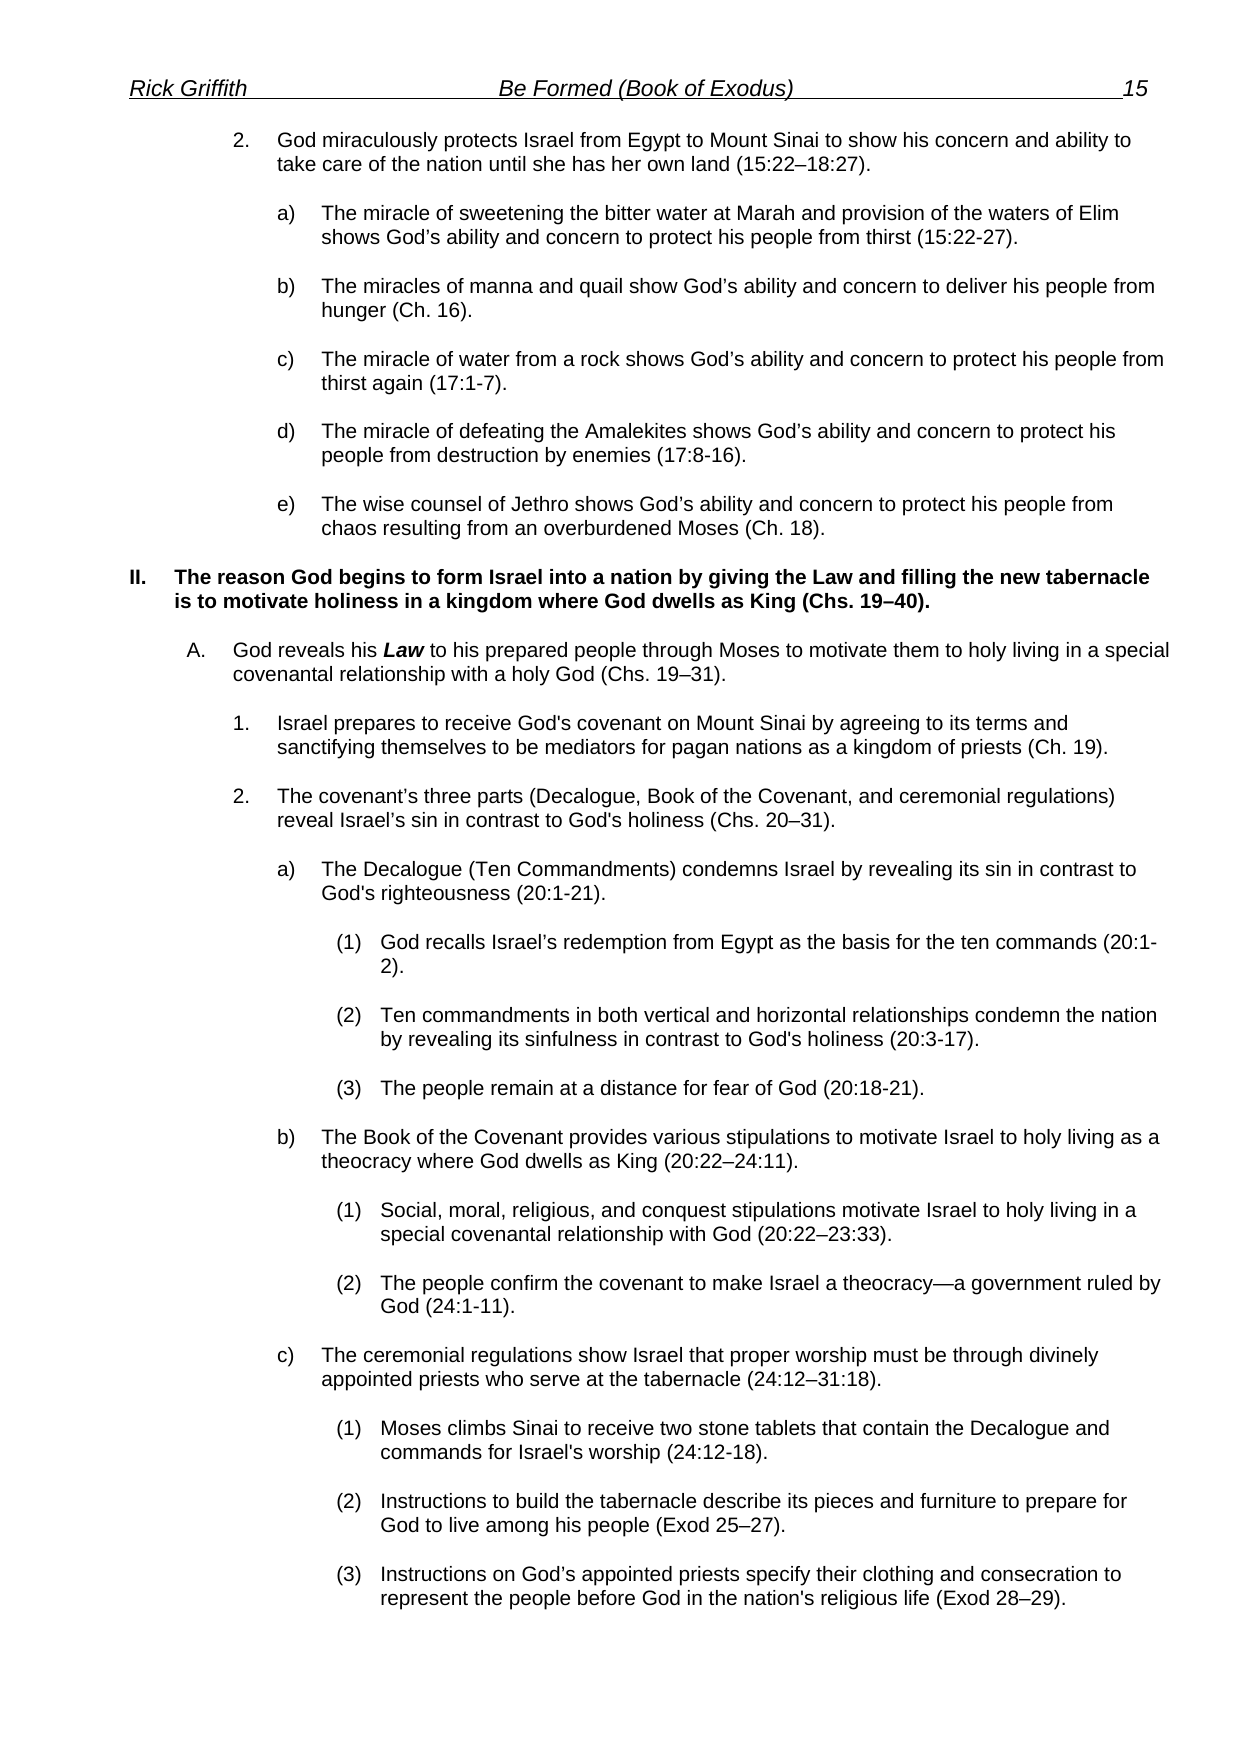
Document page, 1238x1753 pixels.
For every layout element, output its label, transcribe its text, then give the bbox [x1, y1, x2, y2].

subtitle The covenant’s three parts (Decalogue, Book of the Covenant, and ceremonial regulations) reveal Israel’s sin in contrast to God's holiness (Chs. 20–31). [233, 784, 1172, 832]
subtitle Social, moral, religious, and conquest stipulations motivate Israel to holy living in a special covenantal relationship with God (20:22–23:33). [336, 1197, 1172, 1245]
subtitle Ten commandments in both vertical and horizontal relationships condemn the nation by revealing its sinfulness in contrast to God's holiness (20:3-17). [336, 1003, 1172, 1051]
subtitle The people remain at a distance for fear of God (20:18-21). [336, 1076, 1172, 1099]
subtitle The people confirm the covenant to make Israel a theocracy—a government ruled by God (24:1-11). [336, 1270, 1172, 1318]
subtitle The ceremonial regulations show Israel that proper worship must be through divinely appointed priests who serve at the tabernacle (24:12–31:18). [277, 1343, 1172, 1391]
subtitle Instructions on God’s appointed priests specify their clothing and consecration to represent the people before God in the nation's religious life (Exod 28–29). [336, 1562, 1172, 1610]
subtitle The miracle of water from a rock shows God’s ability and concern to protect his people from thirst again (17:1-7). [277, 346, 1172, 394]
subtitle The Book of the Covenant provides various stipulations to motivate Israel to holy living as a theocracy where God dwells as King (20:22–24:11). [277, 1124, 1172, 1172]
subtitle God reveals his Law to his prepared people through Moses to motivate them to holy living in a special covenantal relationship with a holy God (Chs. 19–31). [186, 638, 1172, 686]
subtitle The Decalogue (Ten Commandments) condemns Israel by revealing its sin in contrast to God's righteousness (20:1-21). [277, 857, 1172, 905]
subtitle The wise counsel of Jethro shows God’s ability and concern to protect his people from chaos resulting from an overburdened Moses (Ch. 18). [277, 492, 1172, 540]
subtitle Israel prepares to receive God's covenant on Mount Sinai by agreeing to its terms and sanctifying themselves to be mediators for pagan nations as a kingdom of priests (Ch. 19). [233, 711, 1172, 759]
subtitle Instructions to build the tabernacle describe its pieces and furniture to prepare for God to live among his people (Exod 25–27). [336, 1489, 1172, 1537]
subtitle God miraculously protects Israel from Egypt to Mount Sinai to show his concern and ability to take care of the nation until she has her own land (15:22–18:27). [233, 128, 1172, 176]
subtitle The miracle of defeating the Amalekites shows God’s ability and concern to protect his people from destruction by enemies (17:8-16). [277, 419, 1172, 467]
subtitle The miracle of sweetening the bitter water at Marah and provision of the waters of Elim shows God’s ability and concern to protect his people from thirst (15:22-27). [277, 201, 1172, 248]
subtitle The reason God begins to form Israel into a nation by giving the Law and filling the new tabernacle is to motivate holiness in a kingdom where God dwells as King (Chs. 19–40). [129, 565, 1172, 613]
subtitle Moses climbs Sinai to receive two stone tablets that contain the Decalogue and commands for Israel's worship (24:12-18). [336, 1416, 1172, 1464]
subtitle God recalls Israel’s redemption from Egypt as the basis for the ten commands (20:1-2). [336, 930, 1172, 978]
subtitle The miracles of manna and quail show God’s ability and concern to deliver his people from hunger (Ch. 16). [277, 273, 1172, 321]
